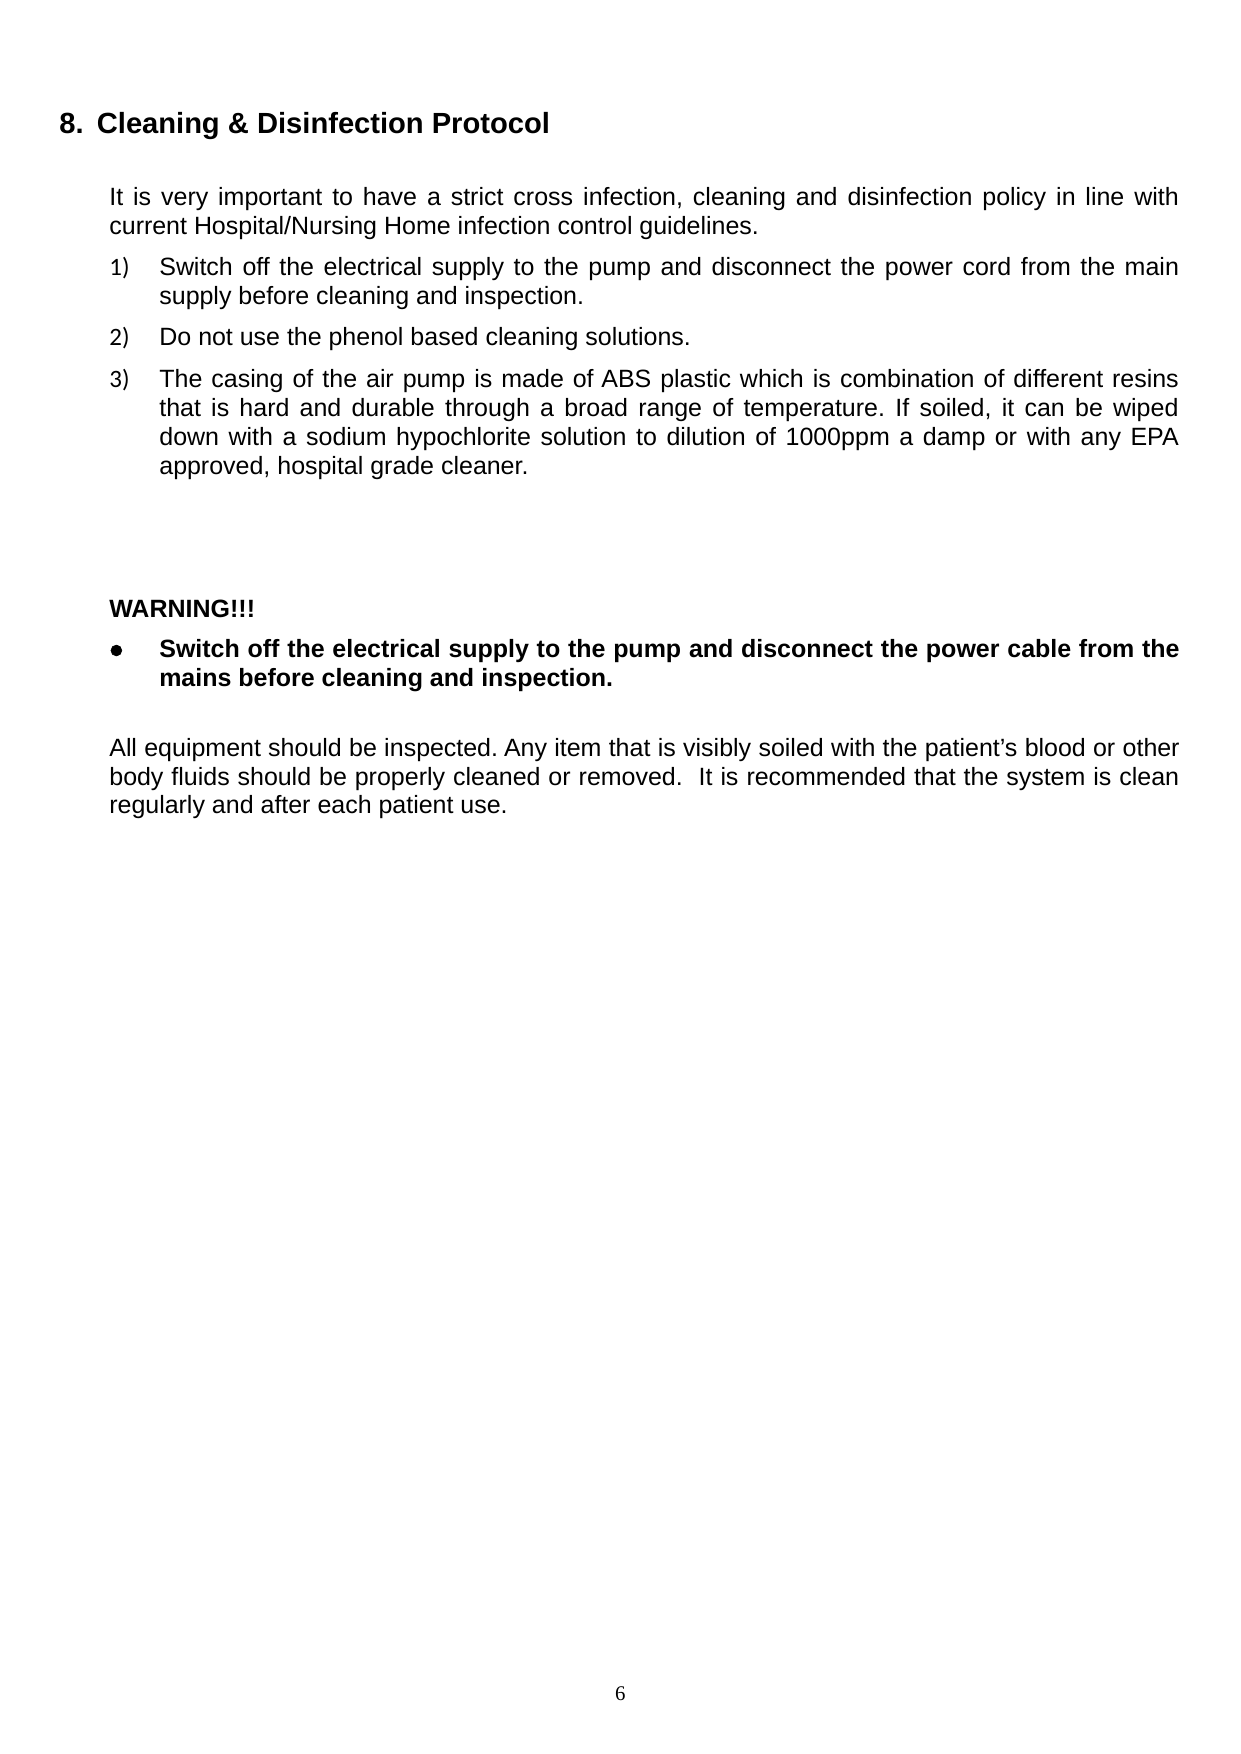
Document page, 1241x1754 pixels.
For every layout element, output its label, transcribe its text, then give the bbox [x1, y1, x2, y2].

list Cleaning & Disinfection Protocol [59, 104, 1181, 142]
list The casing of the air pump is made of ABS plastic which is combination of different resins that is hard and durable through a broad range of temperature. If soiled, it can be wiped down with a sodium hypochlorite solution to dilution of 1000ppm a damp or with any EPA approved, hospital grade cleaner. [109, 363, 1181, 480]
list Switch off the electrical supply to the pump and disconnect the power cable from the mains before cleaning and inspection. [109, 634, 1181, 691]
list Do not use the phenol based cleaning solutions. [109, 321, 1181, 352]
text All equipment should be inspected. Any item that is visibly soiled with the patient’s blood or other body fluids should be properly cleaned or removed. It is recommended that the system is clean regularly and after each patient use. [109, 733, 1181, 819]
text WARNING!!! [109, 594, 1181, 622]
list Switch off the electrical supply to the pump and disconnect the power cord from the main supply before cleaning and inspection. [109, 251, 1181, 310]
text It is very important to have a strict cross infection, cleaning and disinfection policy in line with current Hospital/Nursing Home infection control guidelines. [109, 182, 1181, 239]
